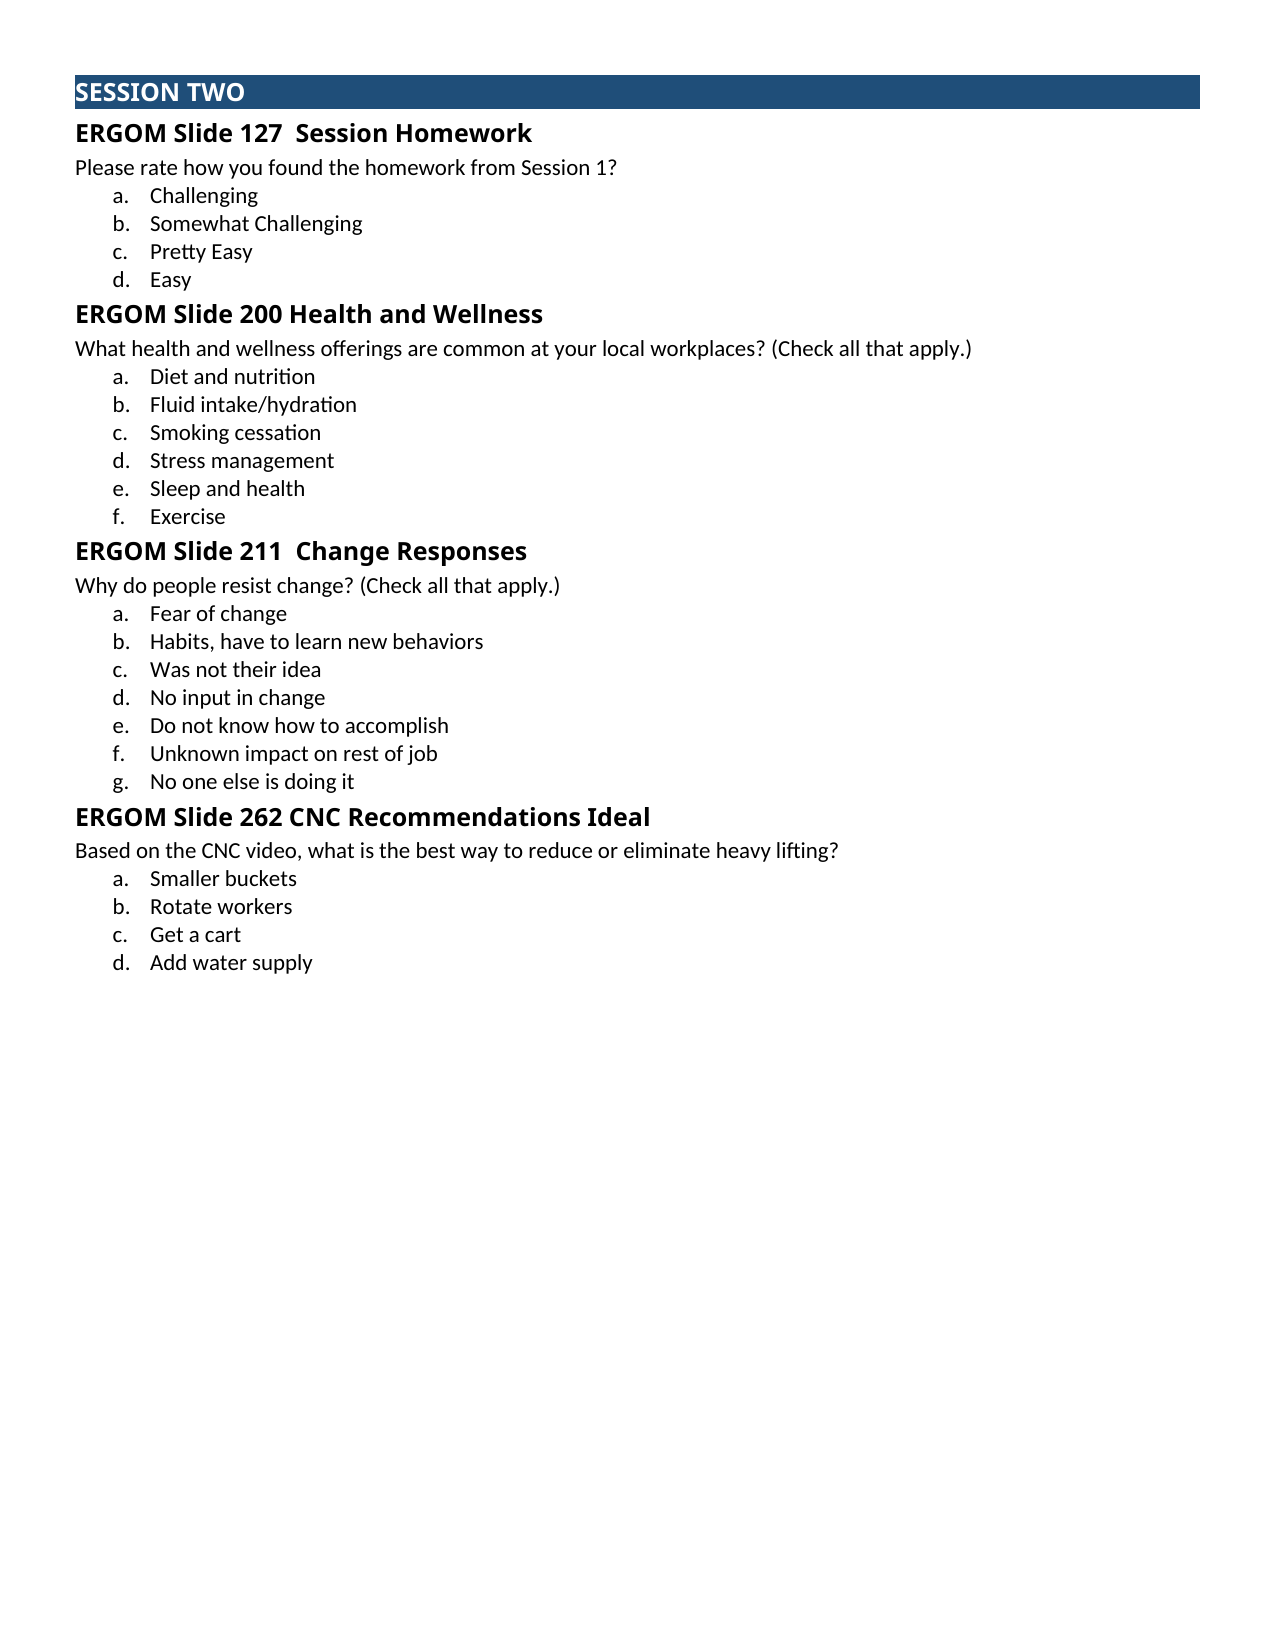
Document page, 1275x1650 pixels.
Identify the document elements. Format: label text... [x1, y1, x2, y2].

list Fluid intake/hydration [112, 390, 1200, 418]
list Pretty Easy [112, 237, 1200, 265]
list Stress management [112, 446, 1200, 474]
text Please rate how you found the homework from Session 1? [75, 153, 1200, 181]
list Easy [112, 265, 1200, 293]
list Habits, have to learn new behaviors [112, 627, 1200, 655]
text Why do people resist change? (Check all that apply.) [75, 571, 1200, 599]
list Diet and nutrition [112, 362, 1200, 390]
text Based on the CNC video, what is the best way to reduce or eliminate heavy lifting? [75, 836, 1200, 864]
list Add water supply [112, 948, 1200, 976]
list Somewhat Challenging [112, 209, 1200, 237]
list Exercise [112, 502, 1200, 530]
list Sleep and health [112, 474, 1200, 502]
list Smaller buckets [112, 864, 1200, 892]
list No input in change [112, 683, 1200, 711]
list Was not their idea [112, 655, 1200, 683]
list Do not know how to accomplish [112, 711, 1200, 739]
list No one else is doing it [112, 767, 1200, 795]
subtitle ERGOM Slide 262 CNC Recommendations Ideal [75, 799, 1200, 833]
list Fear of change [112, 599, 1200, 627]
list Get a cart [112, 920, 1200, 948]
list Challenging [112, 181, 1200, 209]
list Smoking cessation [112, 418, 1200, 446]
subtitle ERGOM Slide 127 Session Homework [75, 116, 1200, 150]
text What health and wellness offerings are common at your local workplaces? (Check all that apply.) [75, 334, 1200, 362]
subtitle ERGOM Slide 211 Change Responses [75, 534, 1200, 568]
list Rotate workers [112, 892, 1200, 920]
subtitle ERGOM Slide 200 Health and Wellness [75, 297, 1200, 331]
subtitle SESSION TWO [75, 75, 1200, 109]
list Unknown impact on rest of job [112, 739, 1200, 767]
